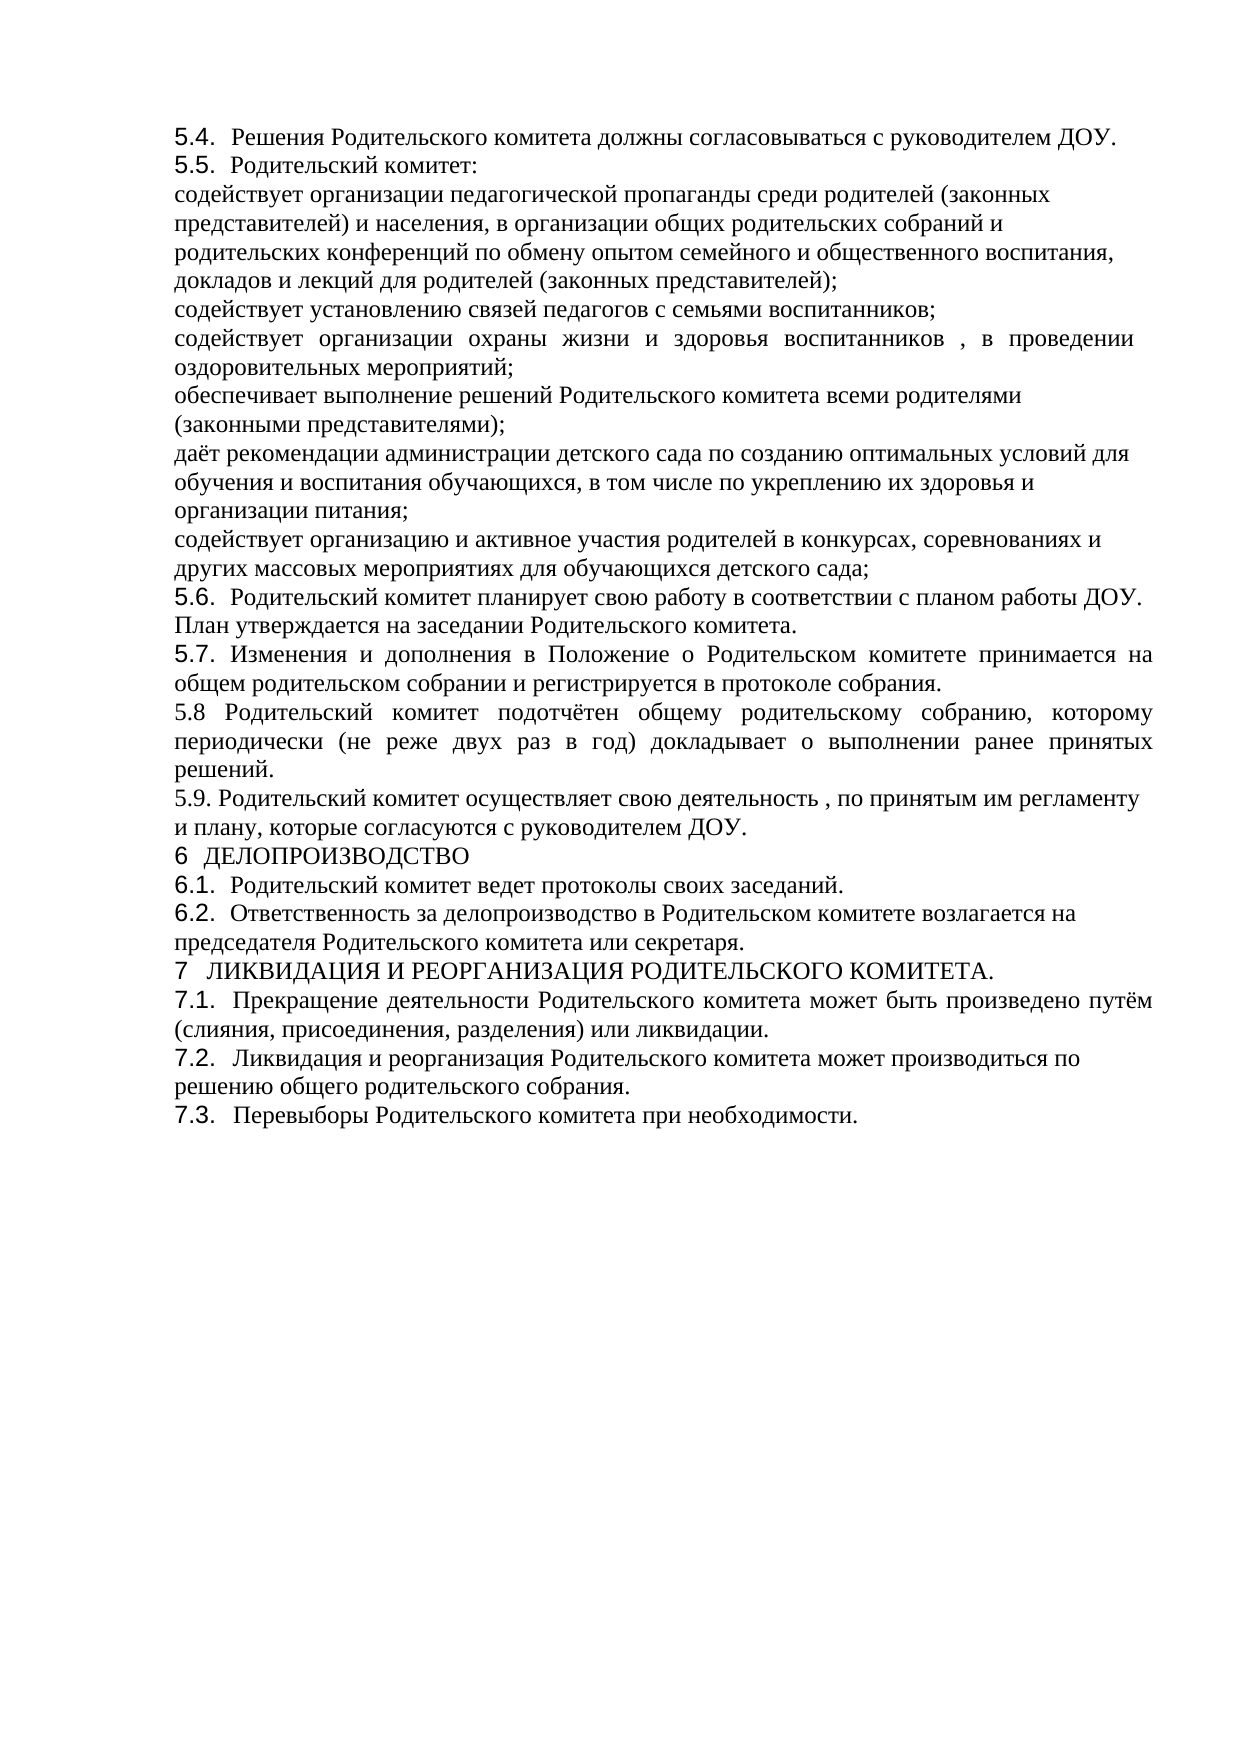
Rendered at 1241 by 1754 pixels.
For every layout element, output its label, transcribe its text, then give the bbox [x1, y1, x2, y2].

list Родительский комитет планирует свою работу в соответствии с планом работы ДОУ. План утверждается на заседании Родительского комитета. [174, 582, 1154, 639]
list Ответственность за делопроизводство в Родительском комитете возлагается на председателя Родительского комитета или секретаря. [174, 898, 1154, 956]
list Изменения и дополнения в Положение о Родительском комитете принимается на общем родительском собрании и регистрируется в протоколе собрания. [174, 639, 1154, 697]
list Ликвидация и реорганизация Родительского комитета может производиться по решению общего родительского собрания. [174, 1042, 1154, 1100]
list Родительский комитет ведет протоколы своих заседаний. [174, 869, 1154, 898]
list ДЕЛОПРОИЗВОДСТВО [174, 841, 1154, 869]
text содействует организацию и активное участия родителей в конкурсах, соревнованиях и других массовых мероприятиях для обучающихся детского сада; [174, 524, 1154, 582]
list Родительский комитет: [174, 150, 1154, 179]
text 5.9. Родительский комитет осуществляет свою деятельность , по принятым им регламенту и плану, которые согласуются с руководителем ДОУ. [174, 783, 1154, 841]
text обеспечивает выполнение решений Родительского комитета всеми родителями (законными представителями); [174, 381, 1154, 438]
list ЛИКВИДАЦИЯ И РЕОРГАНИЗАЦИЯ РОДИТЕЛЬСКОГО КОМИТЕТА. [174, 956, 1154, 985]
text содействует организации педагогической пропаганды среди родителей (законных представителей) и населения, в организации общих родительских собраний и родительских конференций по обмену опытом семейного и общественного воспитания, докладов и лекций для родителей (законных представителей); [174, 179, 1154, 294]
list Перевыборы Родительского комитета при необходимости. [174, 1100, 1154, 1129]
text даёт рекомендации администрации детского сада по созданию оптимальных условий для обучения и воспитания обучающихся, в том числе по укреплению их здоровья и организации питания; [174, 438, 1154, 524]
text содействует установлению связей педагогов с семьями воспитанников; [174, 294, 1154, 323]
list Решения Родительского комитета должны согласовываться с руководителем ДОУ. [174, 122, 1135, 150]
text 5.8 Родительский комитет подотчётен общему родительскому собранию, которому периодически (не реже двух раз в год) докладывает о выполнении ранее принятых решений. [174, 697, 1154, 783]
list Прекращение деятельности Родительского комитета может быть произведено путём (слияния, присоединения, разделения) или ликвидации. [174, 985, 1154, 1042]
text содействует организации охраны жизни и здоровья воспитанников , в проведении оздоровительных мероприятий; [174, 323, 1135, 381]
